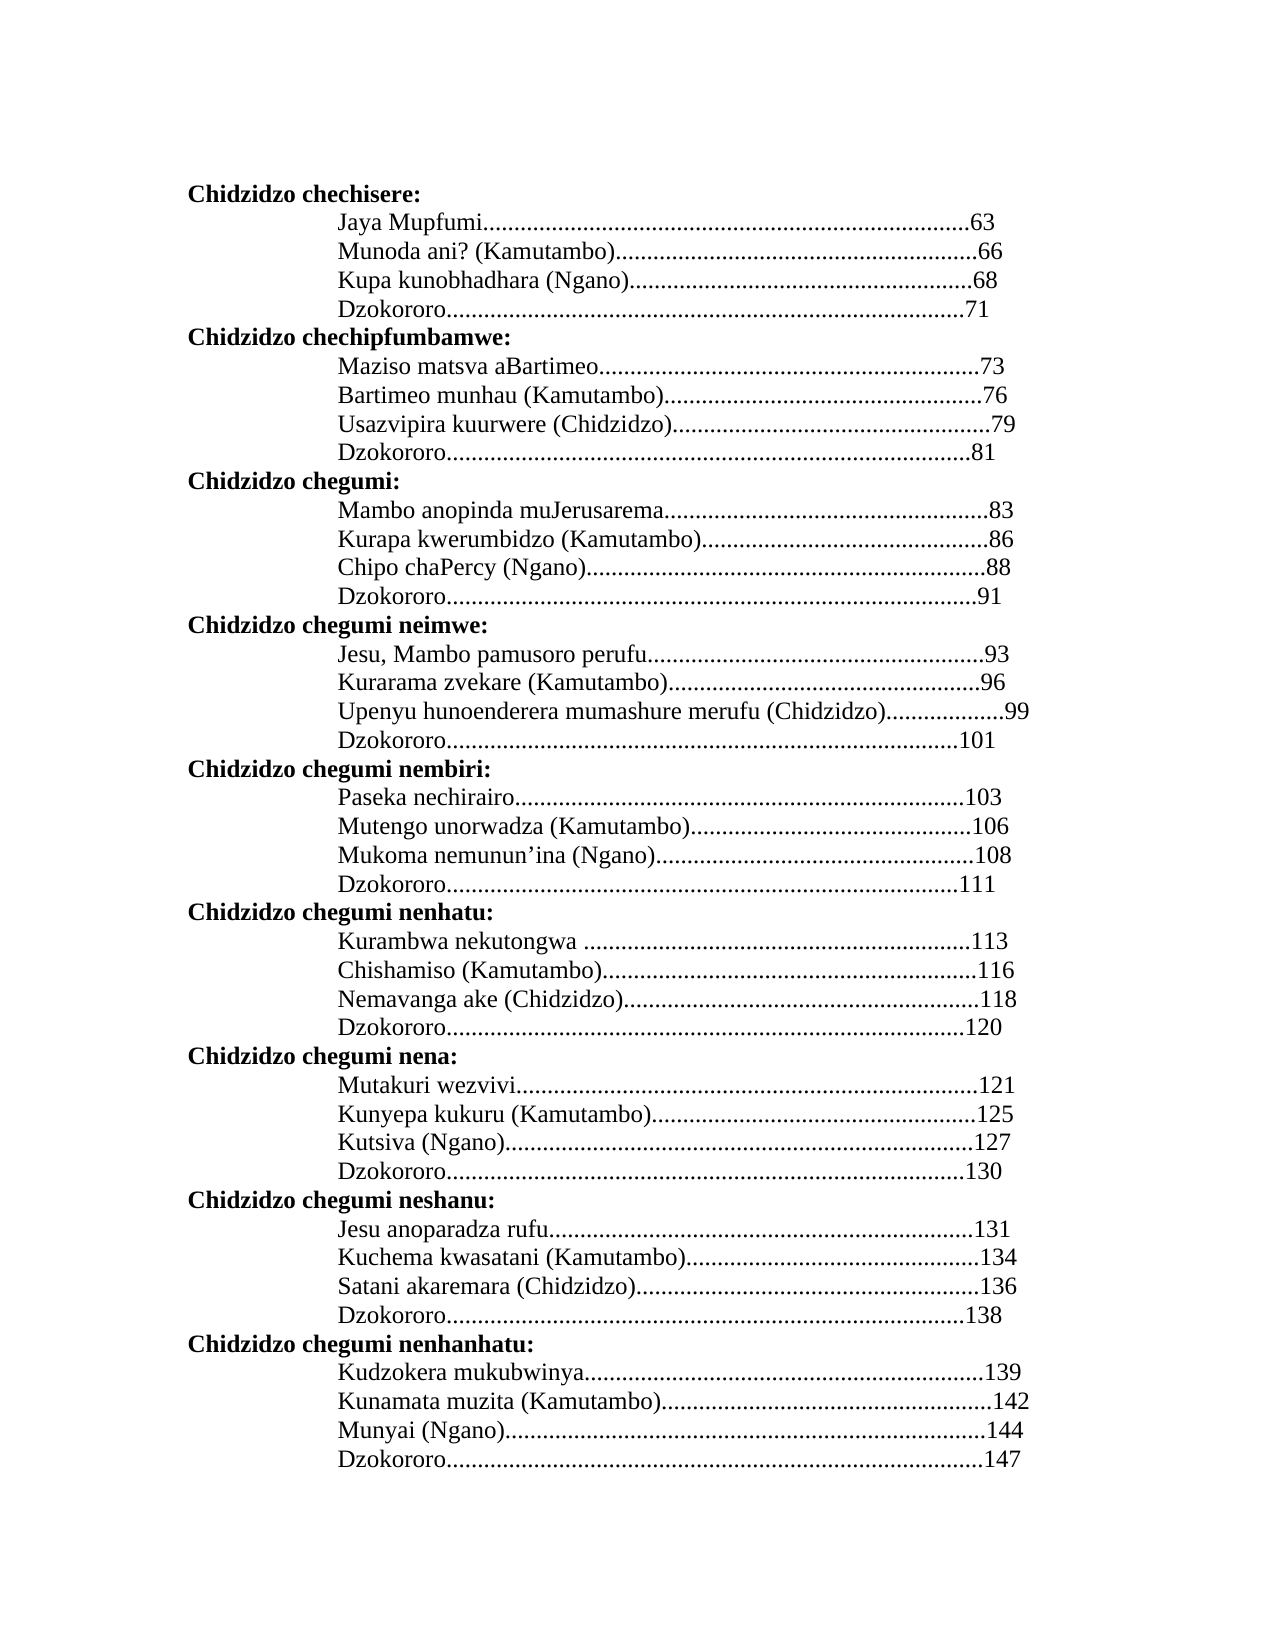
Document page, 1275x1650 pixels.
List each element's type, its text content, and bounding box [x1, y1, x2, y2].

text Dzokororo.....................................................................................91 [187, 581, 1087, 610]
text Dzokororo..................................................................................101 [187, 725, 1087, 754]
text Mutengo unorwadza (Kamutambo).............................................106 [187, 811, 1087, 840]
text Chidzidzo chegumi nenhanhatu: [187, 1329, 1087, 1357]
text Jesu, Mambo pamusoro perufu......................................................93 [187, 639, 1087, 667]
text Jaya Mupfumi..............................................................................63 [187, 207, 1087, 236]
text Kudzokera mukubwinya................................................................139 [187, 1357, 1087, 1386]
text Chidzidzo chechisere: [187, 179, 1087, 207]
text Dzokororo...................................................................................138 [187, 1300, 1087, 1329]
text Paseka nechirairo........................................................................103 [187, 782, 1087, 811]
text Mambo anopinda muJerusarema....................................................83 [187, 495, 1087, 524]
text Mukoma nemunun’ina (Ngano)...................................................108 [187, 840, 1087, 869]
text Chidzidzo chegumi nena: [187, 1041, 1087, 1070]
text Maziso matsva aBartimeo.............................................................73 [187, 351, 1087, 380]
text Chidzidzo chechipfumbamwe: [187, 322, 1087, 351]
text Munoda ani? (Kamutambo)..........................................................66 [187, 236, 1087, 265]
text Kuchema kwasatani (Kamutambo)...............................................134 [187, 1242, 1087, 1271]
text Chidzidzo chegumi nenhatu: [187, 897, 1087, 926]
text Chidzidzo chegumi neimwe: [187, 610, 1087, 639]
text Dzokororo...................................................................................71 [187, 294, 1087, 322]
text Chipo chaPercy (Ngano)................................................................88 [187, 552, 1087, 581]
text Chidzidzo chegumi nembiri: [187, 754, 1087, 782]
text Mutakuri wezvivi..........................................................................121 [187, 1070, 1087, 1099]
text Dzokororo......................................................................................147 [187, 1444, 1087, 1472]
text Kunyepa kukuru (Kamutambo)....................................................125 [187, 1099, 1087, 1127]
text Kurapa kwerumbidzo (Kamutambo)..............................................86 [187, 524, 1087, 552]
text Kunamata muzita (Kamutambo).....................................................142 [187, 1386, 1087, 1415]
text Chishamiso (Kamutambo)............................................................116 [187, 955, 1087, 984]
text Usazvipira kuurwere (Chidzidzo)...................................................79 [187, 409, 1087, 437]
text Dzokororo...................................................................................130 [187, 1156, 1087, 1185]
text Jesu anoparadza rufu....................................................................131 [187, 1214, 1087, 1242]
text Upenyu hunoenderera mumashure merufu (Chidzidzo)...................99 [187, 696, 1087, 725]
text Dzokororo..................................................................................111 [187, 869, 1087, 897]
text Chidzidzo chegumi: [187, 466, 1087, 495]
text Kurambwa nekutongwa ..............................................................113 [187, 926, 1087, 955]
text Dzokororo....................................................................................81 [187, 437, 1087, 466]
text Kupa kunobhadhara (Ngano).......................................................68 [187, 265, 1087, 294]
text Dzokororo...................................................................................120 [187, 1012, 1087, 1041]
text Kutsiva (Ngano)...........................................................................127 [187, 1127, 1087, 1156]
text Chidzidzo chegumi neshanu: [187, 1185, 1087, 1214]
text Munyai (Ngano).............................................................................144 [187, 1415, 1087, 1444]
text Nemavanga ake (Chidzidzo).........................................................118 [187, 984, 1087, 1012]
text Kurarama zvekare (Kamutambo)..................................................96 [187, 667, 1087, 696]
text Bartimeo munhau (Kamutambo)...................................................76 [187, 380, 1087, 409]
text Satani akaremara (Chidzidzo).......................................................136 [187, 1271, 1087, 1300]
